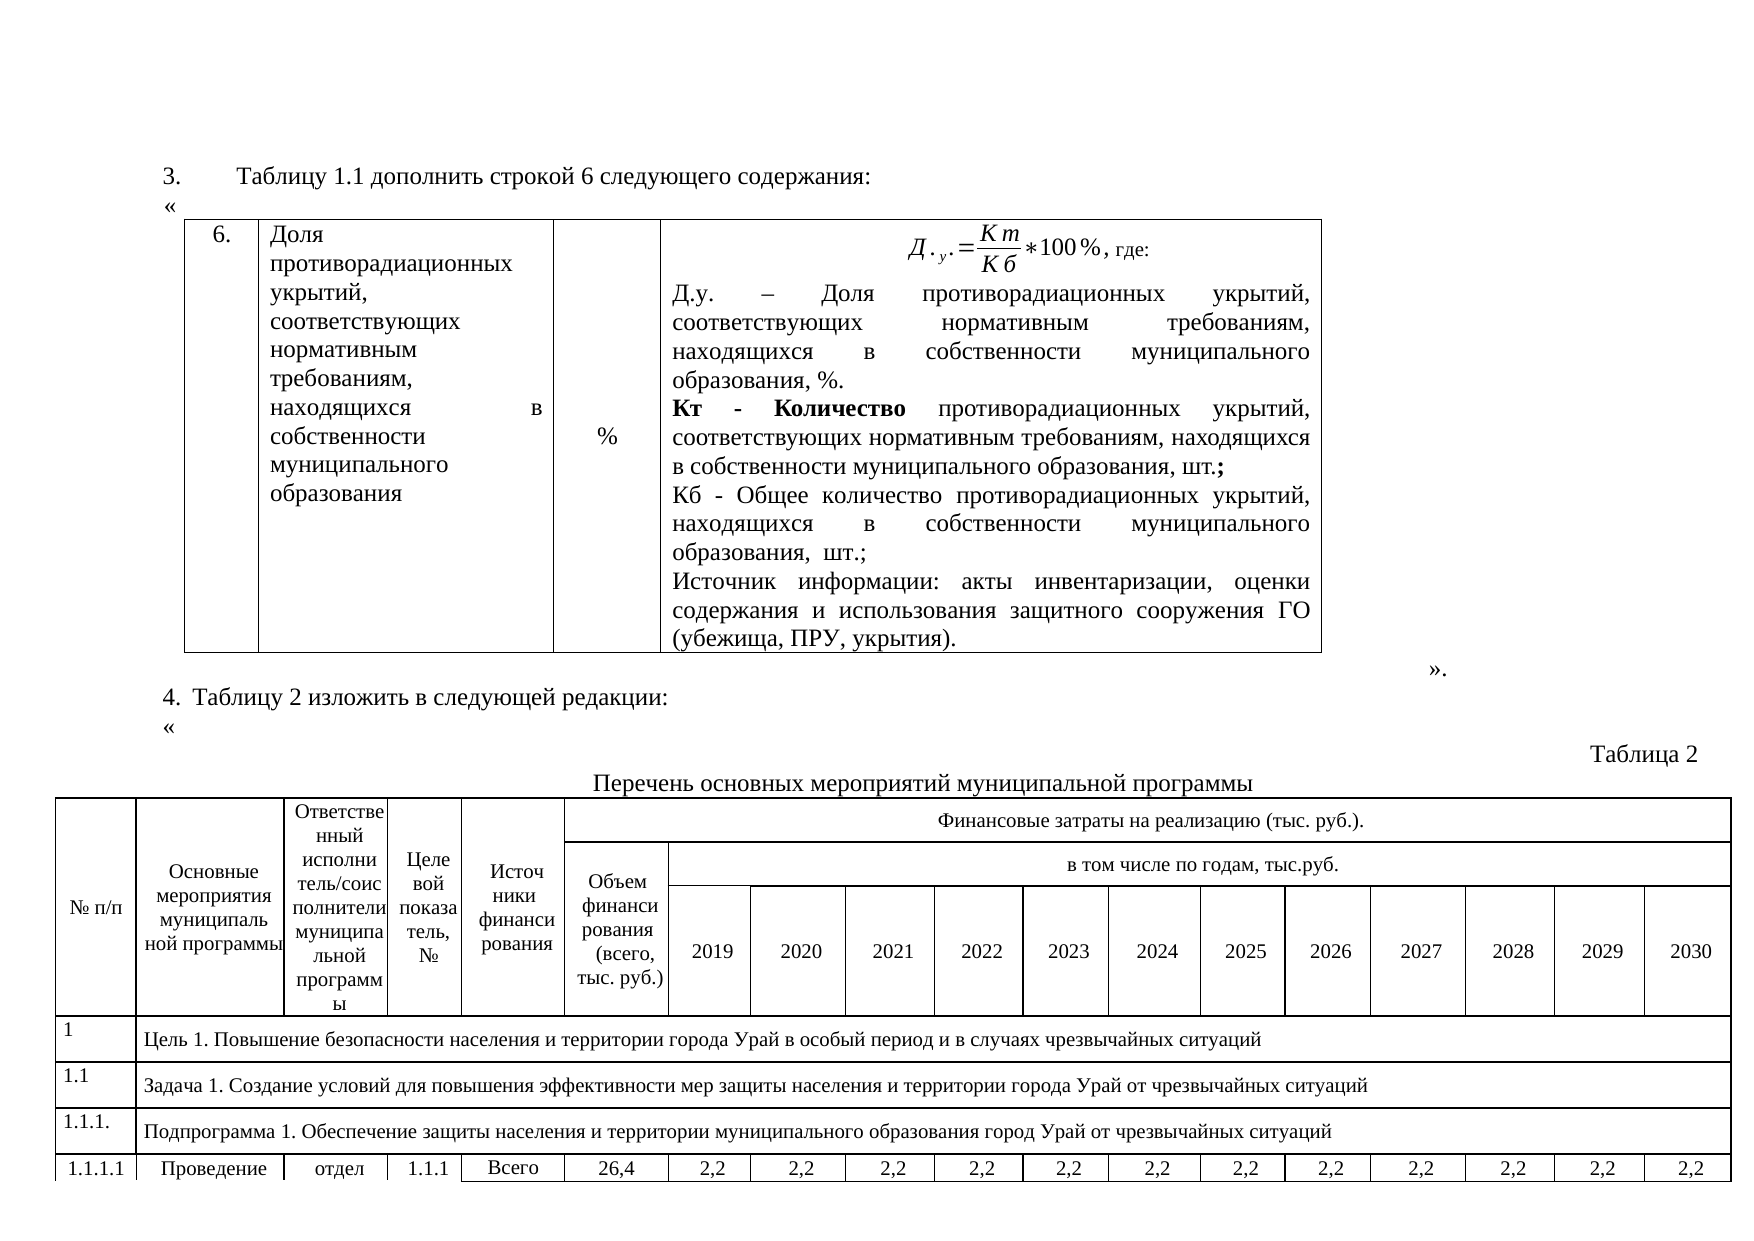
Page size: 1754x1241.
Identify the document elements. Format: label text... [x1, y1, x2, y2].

text ». [89, 653, 1447, 682]
table_cell 2,2 [1286, 1155, 1370, 1181]
list Таблицу 2 изложить в следующей редакции: [162, 682, 1698, 711]
list Таблицу 1.1 дополнить строкой 6 следующего содержания: [162, 161, 1713, 190]
table_cell 2,2 [1371, 1155, 1465, 1181]
table_header Доля противорадиационных укрытий, соответствующих нормативным требованиям, находящихся в собственности муниципального образования [259, 220, 553, 652]
table_cell 2020 [751, 887, 845, 1015]
text « [164, 190, 1713, 218]
table_header 6. [185, 220, 258, 652]
table_header Ответственный исполни тель/соис полнители муниципальной программы [285, 799, 387, 1015]
table_cell 1 [56, 1017, 135, 1061]
table_cell 2022 [935, 887, 1022, 1015]
table_cell Объем финанси рования (всего, тыс. руб.) [565, 843, 668, 1015]
table_cell в том числе по годам, тыс.руб. [669, 843, 1730, 885]
table_cell 2026 [1286, 887, 1370, 1015]
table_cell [284, 1155, 387, 1181]
table_header где: Д.у. – Доля противорадиационных укрытий, соответствующих нормативным требованиям, находящихся в собственности муниципального образования, %. Кт - Количество противорадиационных укрытий, соответствующих нормативным требованиям, находящихся в собственности муниципального образования, шт.; Кб - Общее количество противорадиационных укрытий, находящихся в собственности муниципального образования, шт.; Источник информации: акты инвентаризации, оценки содержания и использования защитного сооружения ГО (убежища, ПРУ, укрытия). [661, 220, 1321, 652]
text Таблица 2 [89, 739, 1698, 768]
table_header % [554, 220, 660, 652]
text « [89, 711, 1698, 739]
table_cell 2,2 [846, 1155, 934, 1181]
table_cell 2,2 [1201, 1155, 1284, 1181]
table_cell 2024 [1109, 887, 1200, 1015]
table_cell 2021 [846, 887, 934, 1015]
table_cell 1.1.1 [388, 1155, 461, 1181]
table_cell 2023 [1024, 887, 1108, 1015]
table_header Целе вой показа тель, № [388, 799, 461, 1015]
table_cell Задача 1. Создание условий для повышения эффективности мер защиты населения и территории города Урай от чрезвычайных ситуаций [137, 1063, 1730, 1107]
table_header № п/п [56, 799, 135, 1015]
table_cell 2019 [669, 886, 750, 1015]
table_cell 2,2 [669, 1155, 750, 1181]
table_cell 2,2 [1109, 1155, 1200, 1181]
table_cell 2,2 [1645, 1155, 1730, 1181]
table_header Источ ники финанси рования [462, 799, 564, 1015]
table_cell 2030 [1645, 887, 1730, 1015]
text Перечень основных мероприятий муниципальной программы [89, 768, 1698, 797]
table_header Основные мероприятия муниципаль ной программы [137, 799, 283, 1015]
table_cell 2,2 [1466, 1155, 1554, 1181]
table_cell 2,2 [1024, 1155, 1108, 1181]
table_cell 1.1.1. [56, 1109, 135, 1153]
table_cell 2029 [1555, 887, 1644, 1015]
table_cell 2,2 [751, 1155, 845, 1181]
table_header Финансовые затраты на реализацию (тыс. руб.). [565, 799, 1730, 841]
table_cell 1.1.1.1 [56, 1155, 136, 1181]
table_cell 1.1 [56, 1063, 135, 1107]
table_cell 2,2 [1555, 1155, 1644, 1181]
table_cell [136, 1155, 284, 1181]
table_cell Подпрограмма 1. Обеспечение защиты населения и территории муниципального образования город Урай от чрезвычайных ситуаций [137, 1109, 1730, 1153]
table_cell 2025 [1201, 887, 1284, 1015]
table_cell 2028 [1466, 887, 1554, 1015]
table_cell 2027 [1371, 887, 1465, 1015]
table_cell Всего [462, 1155, 564, 1181]
table_cell 2,2 [935, 1155, 1022, 1181]
table_cell 26,4 [565, 1155, 668, 1181]
table_cell Цель 1. Повышение безопасности населения и территории города Урай в особый период и в случаях чрезвычайных ситуаций [137, 1017, 1730, 1061]
